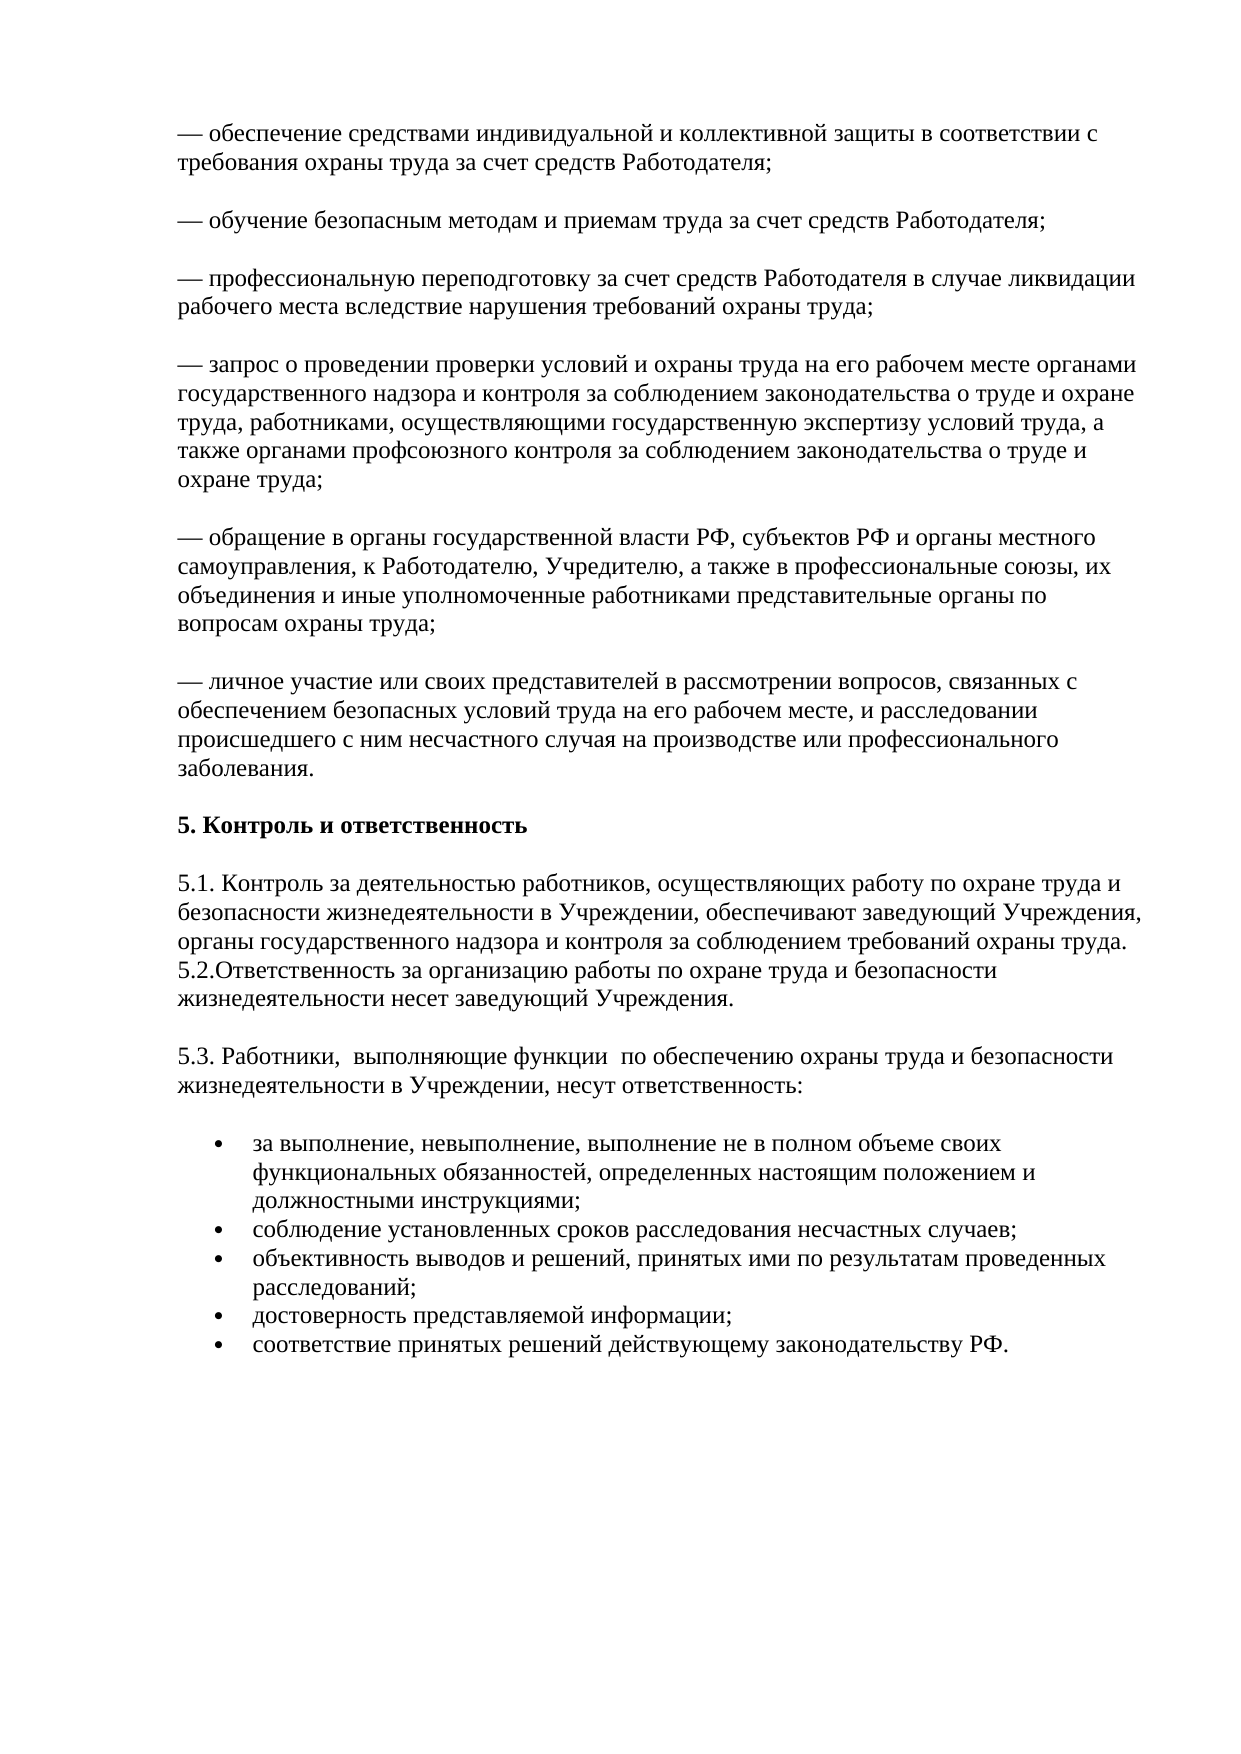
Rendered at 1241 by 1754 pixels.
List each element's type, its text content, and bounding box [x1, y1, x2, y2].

text — профессиональную переподготовку за счет средств Работодателя в случае ликвидации рабочего места вследствие нарушения требований охраны труда; [177, 263, 1152, 320]
text 5.3. Работники, выполняющие функции по обеспечению охраны труда и безопасности жизнедеятельности в Учреждении, несут ответственность: [177, 1041, 1152, 1099]
list объективность выводов и решений, принятых ими по результатам проведенных расследований; [215, 1243, 1152, 1301]
text — запрос о проведении проверки условий и охраны труда на его рабочем месте органами государственного надзора и контроля за соблюдением законодательства о труде и охране труда, работниками, осуществляющими государственную экспертизу условий труда, а также органами профсоюзного контроля за соблюдением законодательства о труде и охране труда; [177, 349, 1152, 493]
text 5. Контроль и ответственность [177, 811, 1152, 839]
list за выполнение, невыполнение, выполнение не в полном объеме своих функциональных обязанностей, определенных настоящим положением и должностными инструкциями; [215, 1128, 1152, 1214]
list соответствие принятых решений действующему законодательству РФ. [215, 1329, 1152, 1358]
text — обеспечение средствами индивидуальной и коллективной защиты в соответствии с требования охраны труда за счет средств Работодателя; [177, 118, 1152, 176]
text 5.1. Контроль за деятельностью работников, осуществляющих работу по охране труда и безопасности жизнедеятельности в Учреждении, обеспечивают заведующий Учреждения, органы государственного надзора и контроля за соблюдением требований охраны труда. 5.2.Ответственность за организацию работы по охране труда и безопасности жизнедеятельности несет заведующий Учреждения. [177, 868, 1152, 1012]
text — личное участие или своих представителей в рассмотрении вопросов, связанных с обеспечением безопасных условий труда на его рабочем месте, и расследовании происшедшего с ним несчастного случая на производстве или профессионального заболевания. [177, 666, 1152, 781]
text — обращение в органы государственной власти РФ, субъектов РФ и органы местного самоуправления, к Работодателю, Учредителю, а также в профессиональные союзы, их объединения и иные уполномоченные работниками представительные органы по вопросам охраны труда; [177, 522, 1152, 637]
text — обучение безопасным методам и приемам труда за счет средств Работодателя; [177, 205, 1152, 233]
list достоверность представляемой информации; [215, 1301, 1152, 1329]
list соблюдение установленных сроков расследования несчастных случаев; [215, 1214, 1152, 1243]
